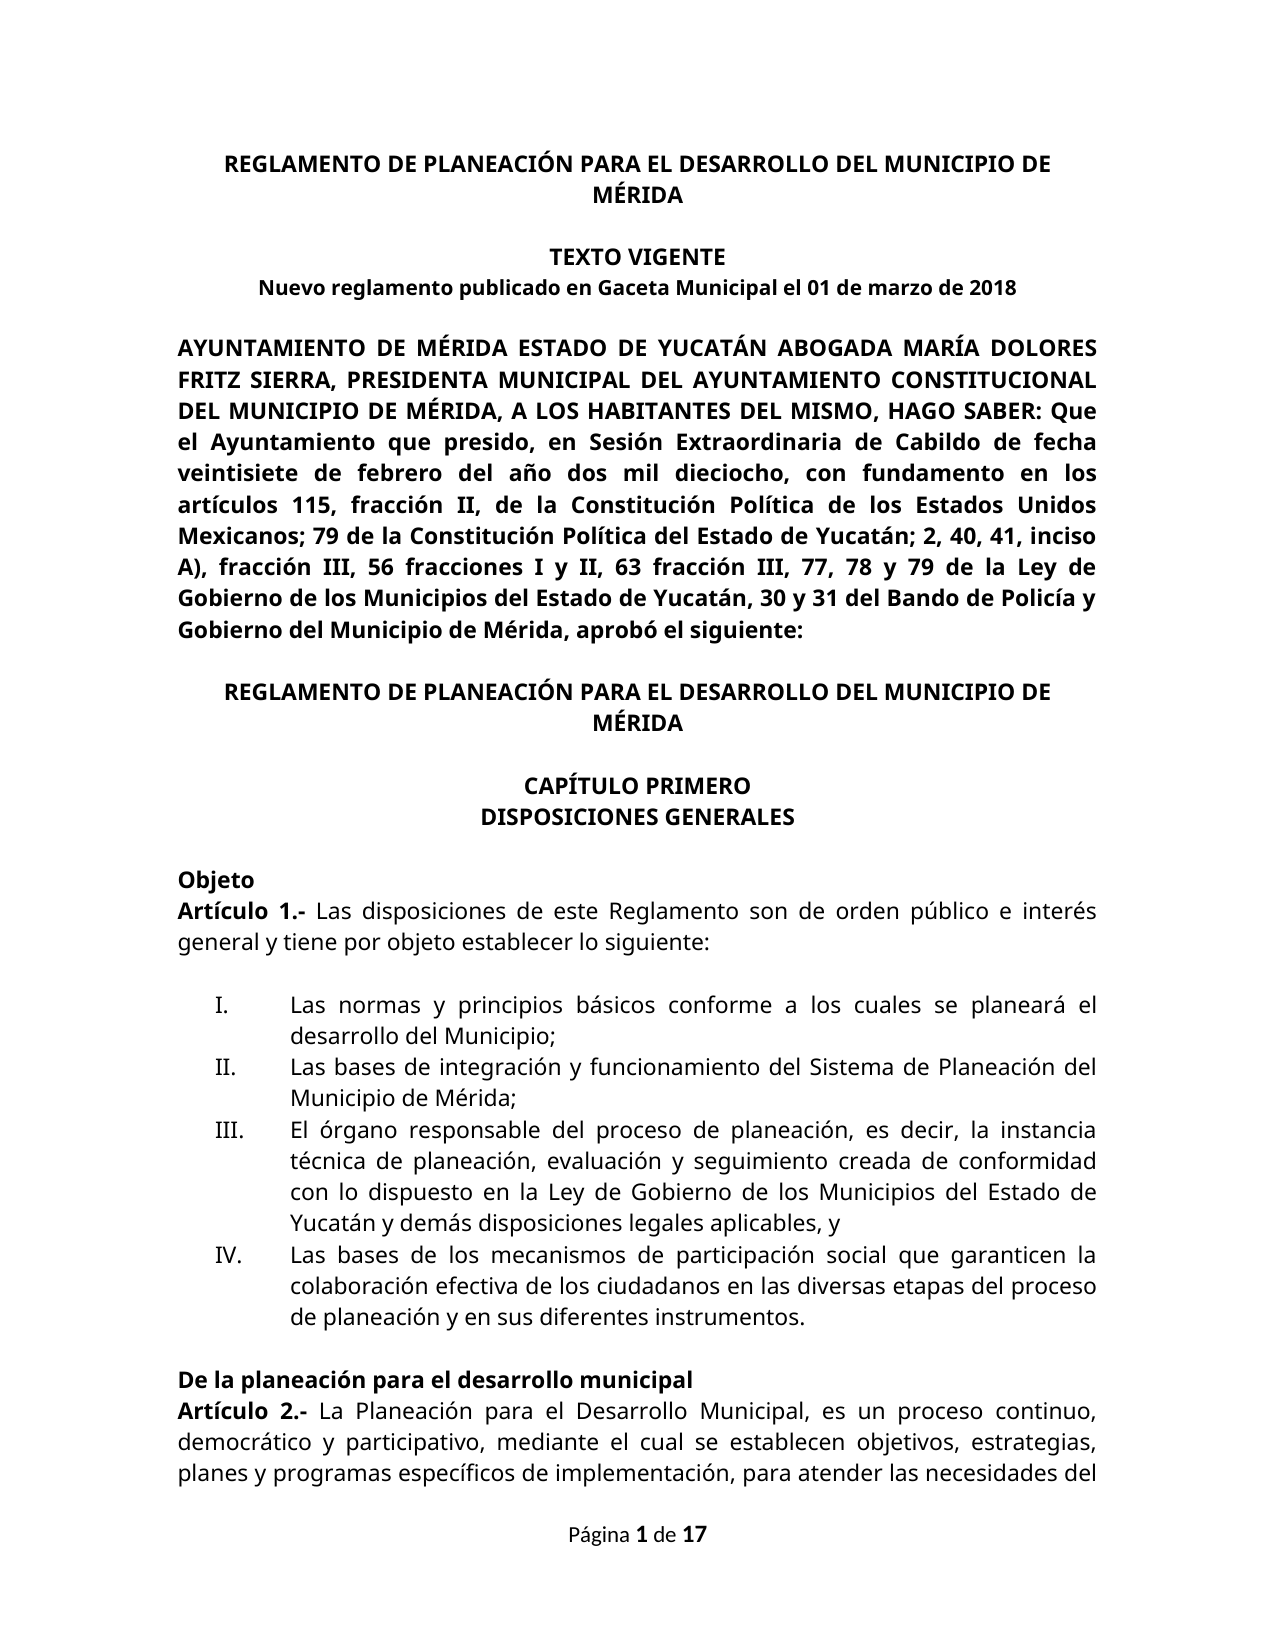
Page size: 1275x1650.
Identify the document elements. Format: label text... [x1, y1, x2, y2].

list Las normas y principios básicos conforme a los cuales se planeará el desarrollo del Municipio; [215, 988, 1098, 1051]
text REGLAMENTO DE PLANEACIÓN PARA EL DESARROLLO DEL MUNICIPIO DE MÉRIDA [177, 676, 1098, 738]
list El órgano responsable del proceso de planeación, es decir, la instancia técnica de planeación, evaluación y seguimiento creada de conformidad con lo dispuesto en la Ley de Gobierno de los Municipios del Estado de Yucatán y demás disposiciones legales aplicables, y [215, 1113, 1098, 1238]
text CAPÍTULO PRIMERO [177, 770, 1098, 801]
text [177, 1395, 1098, 1488]
list Las bases de integración y funcionamiento del Sistema de Planeación del Municipio de Mérida; [215, 1051, 1098, 1113]
text TEXTO VIGENTE [177, 241, 1098, 273]
text Objeto [177, 863, 1098, 895]
text De la planeación para el desarrollo municipal [177, 1363, 1098, 1395]
text AYUNTAMIENTO DE MÉRIDA ESTADO DE YUCATÁN ABOGADA MARÍA DOLORES FRITZ SIERRA, PRESIDENTA MUNICIPAL DEL AYUNTAMIENTO CONSTITUCIONAL DEL MUNICIPIO DE MÉRIDA, A LOS HABITANTES DEL MISMO, HAGO SABER: Que el Ayuntamiento que presido, en Sesión Extraordinaria de Cabildo de fecha veintisiete de febrero del año dos mil dieciocho, con fundamento en los artículos 115, fracción II, de la Constitución Política de los Estados Unidos Mexicanos; 79 de la Constitución Política del Estado de Yucatán; 2, 40, 41, inciso A), fracción III, 56 fracciones I y II, 63 fracción III, 77, 78 y 79 de la Ley de Gobierno de los Municipios del Estado de Yucatán, 30 y 31 del Bando de Policía y Gobierno del Municipio de Mérida, aprobó el siguiente: [177, 332, 1098, 645]
text DISPOSICIONES GENERALES [177, 801, 1098, 832]
text REGLAMENTO DE PLANEACIÓN PARA EL DESARROLLO DEL MUNICIPIO DE MÉRIDA [177, 148, 1098, 210]
text Nuevo reglamento publicado en Gaceta Municipal el 01 de marzo de 2018 [177, 273, 1098, 301]
list Las bases de los mecanismos de participación social que garanticen la colaboración efectiva de los ciudadanos en las diversas etapas del proceso de planeación y en sus diferentes instrumentos. [215, 1238, 1098, 1332]
text Artículo 1.- Las disposiciones de este Reglamento son de orden público e interés general y tiene por objeto establecer lo siguiente: [177, 895, 1098, 957]
